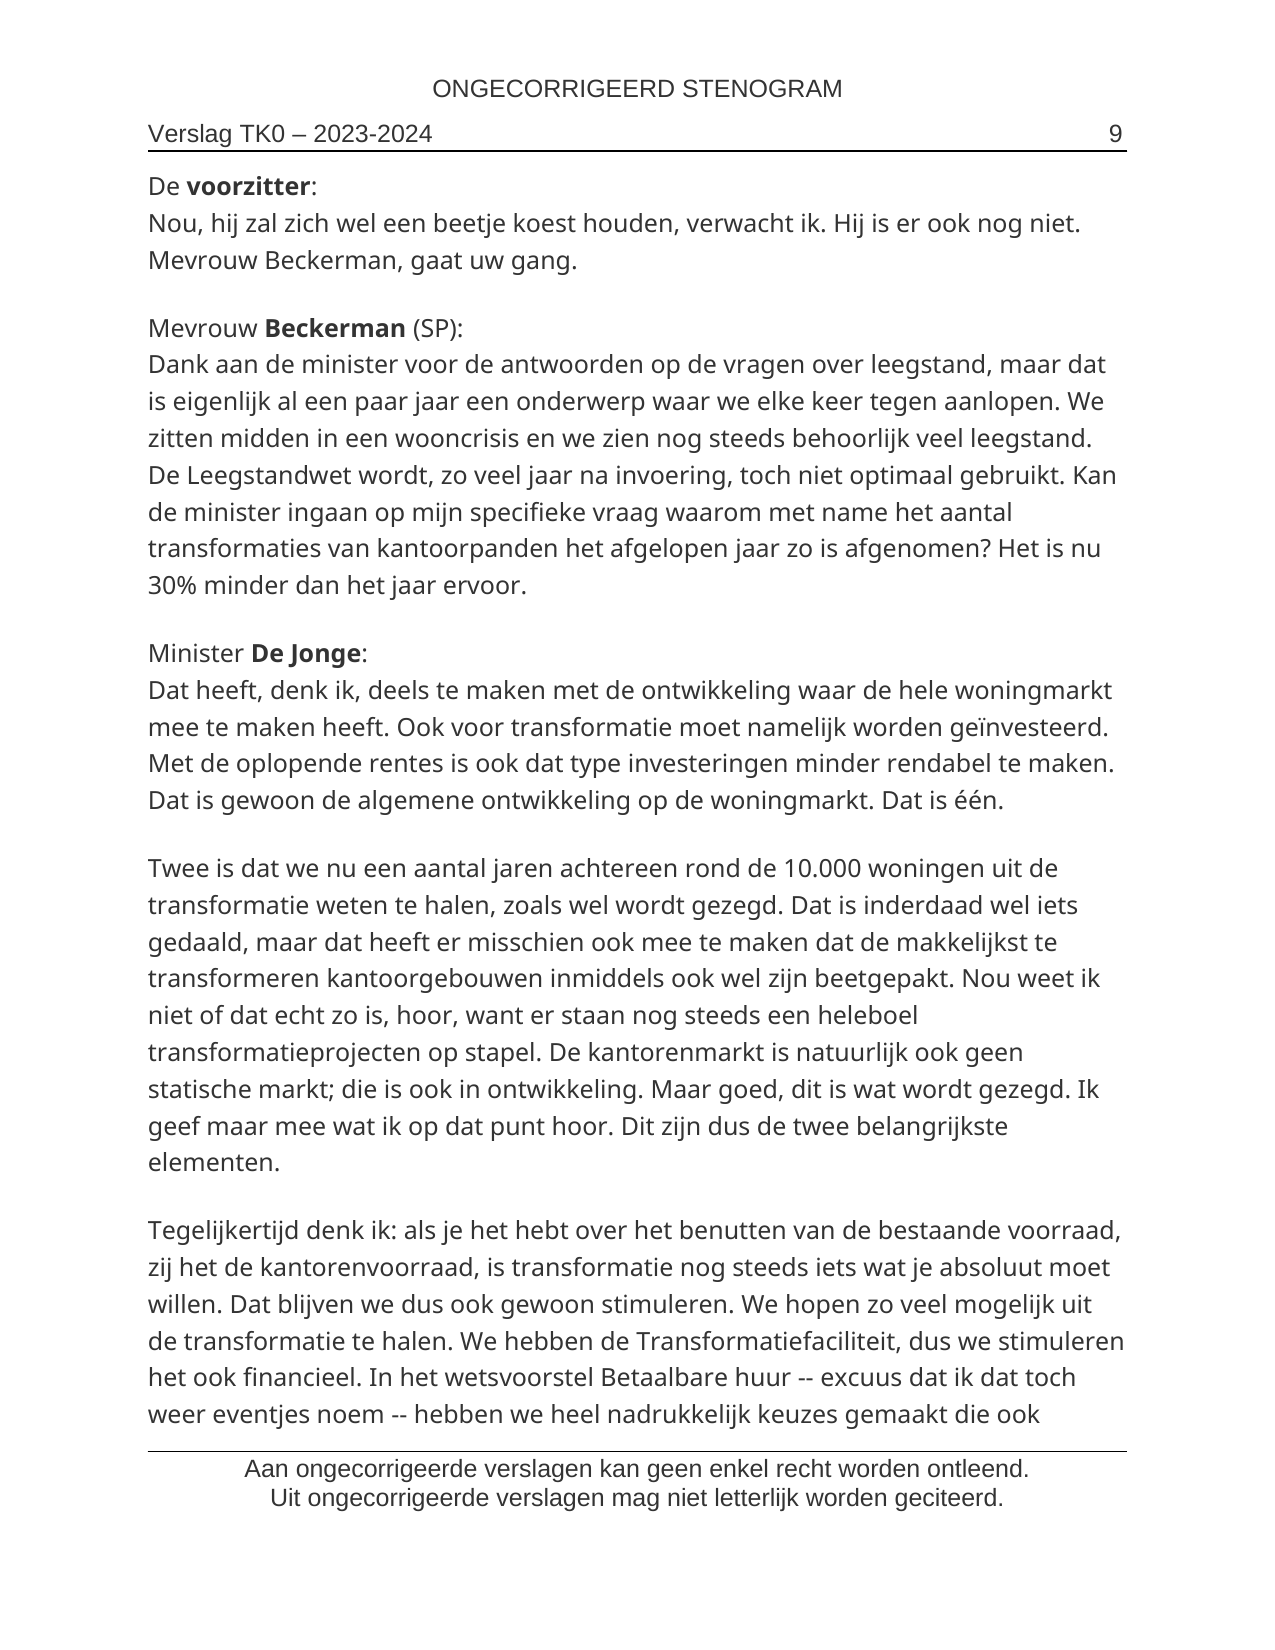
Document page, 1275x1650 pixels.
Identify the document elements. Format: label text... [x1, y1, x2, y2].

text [148, 1213, 1127, 1431]
text De voorzitter: Nou, hij zal zich wel een beetje koest houden, verwacht ik. Hij is er ook nog niet. Mevrouw Beckerman, gaat uw gang. [148, 169, 1127, 276]
text Minister De Jonge: Dat heeft, denk ik, deels te maken met de ontwikkeling waar de hele woningmarkt mee te maken heeft. Ook voor transformatie moet namelijk worden geïnvesteerd. Met de oplopende rentes is ook dat type investeringen minder rendabel te maken. Dat is gewoon de algemene ontwikkeling op de woningmarkt. Dat is één. [148, 636, 1127, 817]
text Twee is dat we nu een aantal jaren achtereen rond de 10.000 woningen uit de transformatie weten te halen, zoals wel wordt gezegd. Dat is inderdaad wel iets gedaald, maar dat heeft er misschien ook mee te maken dat de makkelijkst te transformeren kantoorgebouwen inmiddels ook wel zijn beetgepakt. Nou weet ik niet of dat echt zo is, hoor, want er staan nog steeds een heleboel transformatieprojecten op stapel. De kantorenmarkt is natuurlijk ook geen statische markt; die is ook in ontwikkeling. Maar goed, dit is wat wordt gezegd. Ik geef maar mee wat ik op dat punt hoor. Dit zijn dus de twee belangrijkste elementen. [148, 851, 1127, 1179]
text Mevrouw Beckerman (SP): Dank aan de minister voor de antwoorden op de vragen over leegstand, maar dat is eigenlijk al een paar jaar een onderwerp waar we elke keer tegen aanlopen. We zitten midden in een wooncrisis en we zien nog steeds behoorlijk veel leegstand. De Leegstandwet wordt, zo veel jaar na invoering, toch niet optimaal gebruikt. Kan de minister ingaan op mijn specifieke vraag waarom met name het aantal transformaties van kantoorpanden het afgelopen jaar zo is afgenomen? Het is nu 30% minder dan het jaar ervoor. [148, 310, 1127, 602]
